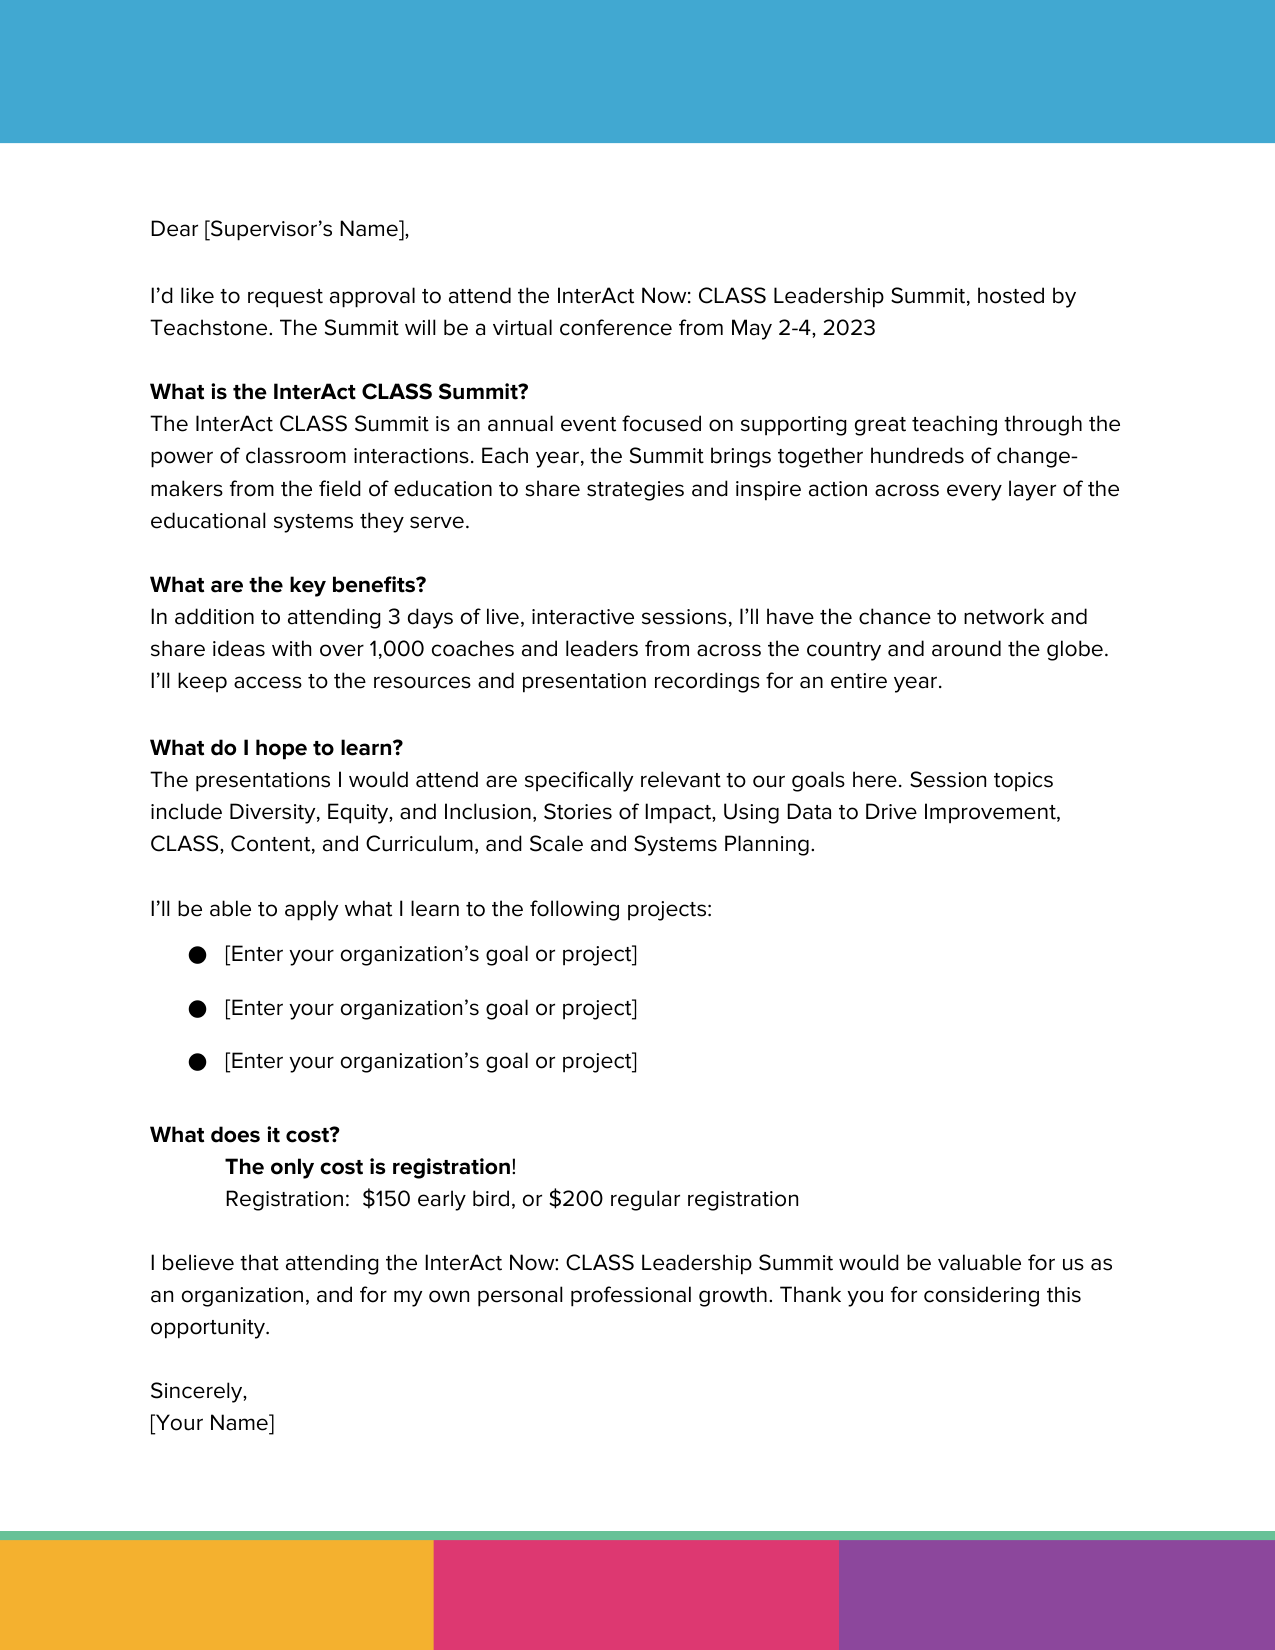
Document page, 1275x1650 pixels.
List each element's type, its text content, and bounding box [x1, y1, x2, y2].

text What does it cost? [150, 1121, 1125, 1149]
text In addition to attending 3 days of live, interactive sessions, I’ll have the chance to network and share ideas with over 1,000 coaches and leaders from across the country and around the globe. I’ll keep access to the resources and presentation recordings for an entire year. [150, 603, 1125, 695]
text What are the key benefits? [150, 571, 1125, 599]
text The presentations I would attend are specifically relevant to our goals here. Session topics include Diversity, Equity, and Inclusion, Stories of Impact, Using Data to Drive Improvement, CLASS, Content, and Curriculum, and Scale and Systems Planning. [150, 767, 1125, 859]
list [Enter your organization’s goal or project] [187, 1035, 1125, 1082]
text The InterAct CLASS Summit is an annual event focused on supporting great teaching through the power of classroom interactions. Each year, the Summit brings together hundreds of change-makers from the field of education to share strategies and inspire action across every layer of the educational systems they serve. [150, 411, 1125, 535]
text What is the InterAct CLASS Summit? [150, 379, 1125, 407]
text I believe that attending the InterAct Now: CLASS Leadership Summit would be valuable for us as an organization, and for my own personal professional growth. Thank you for considering this opportunity. [150, 1249, 1125, 1341]
list [Enter your organization’s goal or project] [187, 981, 1125, 1028]
text Registration: $150 early bird, or $200 regular registration [225, 1185, 1125, 1213]
text I’d like to request approval to attend the InterAct Now: CLASS Leadership Summit, hosted by Teachstone. The Summit will be a virtual conference from May 2-4, 2023 [150, 282, 1125, 342]
text Dear [Supervisor’s Name], [150, 215, 1125, 243]
text Sincerely, [150, 1378, 1125, 1406]
text I’ll be able to apply what I learn to the following projects: [150, 895, 1125, 923]
list [Enter your organization’s goal or project] [187, 927, 1125, 974]
text What do I hope to learn? [150, 734, 1125, 762]
text [Your Name] [150, 1410, 1125, 1438]
text The only cost is registration! [225, 1153, 1125, 1181]
